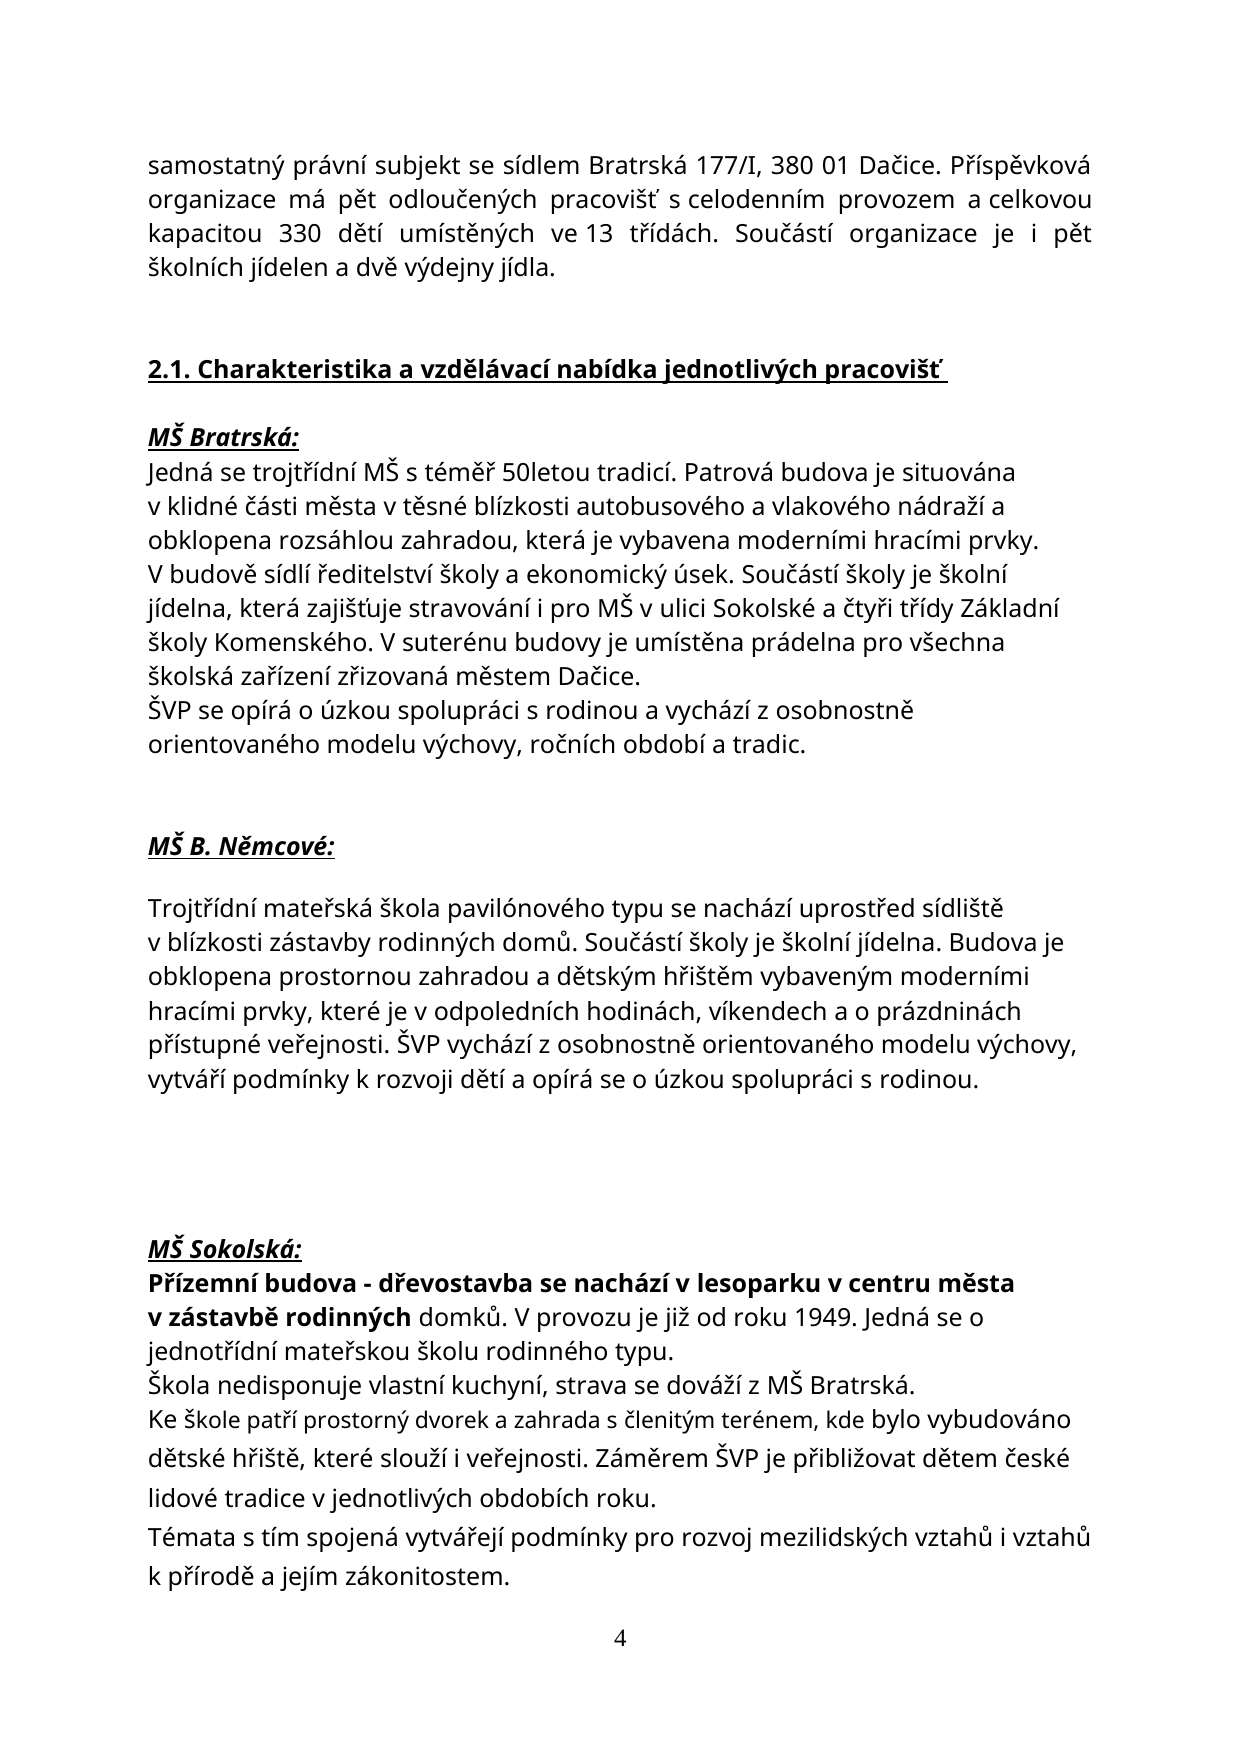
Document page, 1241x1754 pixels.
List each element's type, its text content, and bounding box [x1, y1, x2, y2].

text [148, 148, 1093, 284]
text Trojtřídní mateřská škola pavilónového typu se nachází uprostřed sídliště v blízkosti zástavby rodinných domů. Součástí školy je školní jídelna. Budova je obklopena prostornou zahradou a dětským hřištěm vybaveným moderními hracími prvky, které je v odpoledních hodinách, víkendech a o prázdninách přístupné veřejnosti. ŠVP vychází z osobnostně orientovaného modelu výchovy, vytváří podmínky k rozvoji dětí a opírá se o úzkou spolupráci s rodinou. [148, 891, 1093, 1095]
text Přízemní budova - dřevostavba se nachází v lesoparku v centru města v zástavbě rodinných domků. V provozu je již od roku 1949. Jedná se o jednotřídní mateřskou školu rodinného typu. [148, 1266, 1093, 1368]
text MŠ Bratrská: [148, 420, 1093, 454]
text Témata s tím spojená vytvářejí podmínky pro rozvoj mezilidských vztahů i vztahů k přírodě a jejím zákonitostem. [148, 1519, 1093, 1593]
text Ke škole patří prostorný dvorek a zahrada s členitým terénem, kde bylo vybudováno dětské hřiště, které slouží i veřejnosti. Záměrem ŠVP je přibližovat dětem české lidové tradice v jednotlivých obdobích roku. [148, 1402, 1093, 1514]
text MŠ B. Němcové: [148, 829, 1093, 891]
text ŠVP se opírá o úzkou spolupráci s rodinou a vychází z osobnostně orientovaného modelu výchovy, ročních období a tradic. [148, 693, 1093, 761]
text : [148, 1232, 1093, 1266]
text Jedná se trojtřídní MŠ s téměř 50letou tradicí. Patrová budova je situována v klidné části města v těsné blízkosti autobusového a vlakového nádraží a obklopena rozsáhlou zahradou, která je vybavena moderními hracími prvky. V budově sídlí ředitelství školy a ekonomický úsek. Součástí školy je školní jídelna, která zajišťuje stravování i pro MŠ v ulici Sokolské a čtyři třídy Základní školy Komenského. V suterénu budovy je umístěna prádelna pro všechna školská zařízení zřizovaná městem Dačice. [148, 454, 1093, 693]
text Škola nedisponuje vlastní kuchyní, strava se dováží z MŠ Bratrská. [148, 1368, 1093, 1402]
text 2.1. Charakteristika a vzdělávací nabídka jednotlivých pracovišť [148, 352, 1093, 386]
